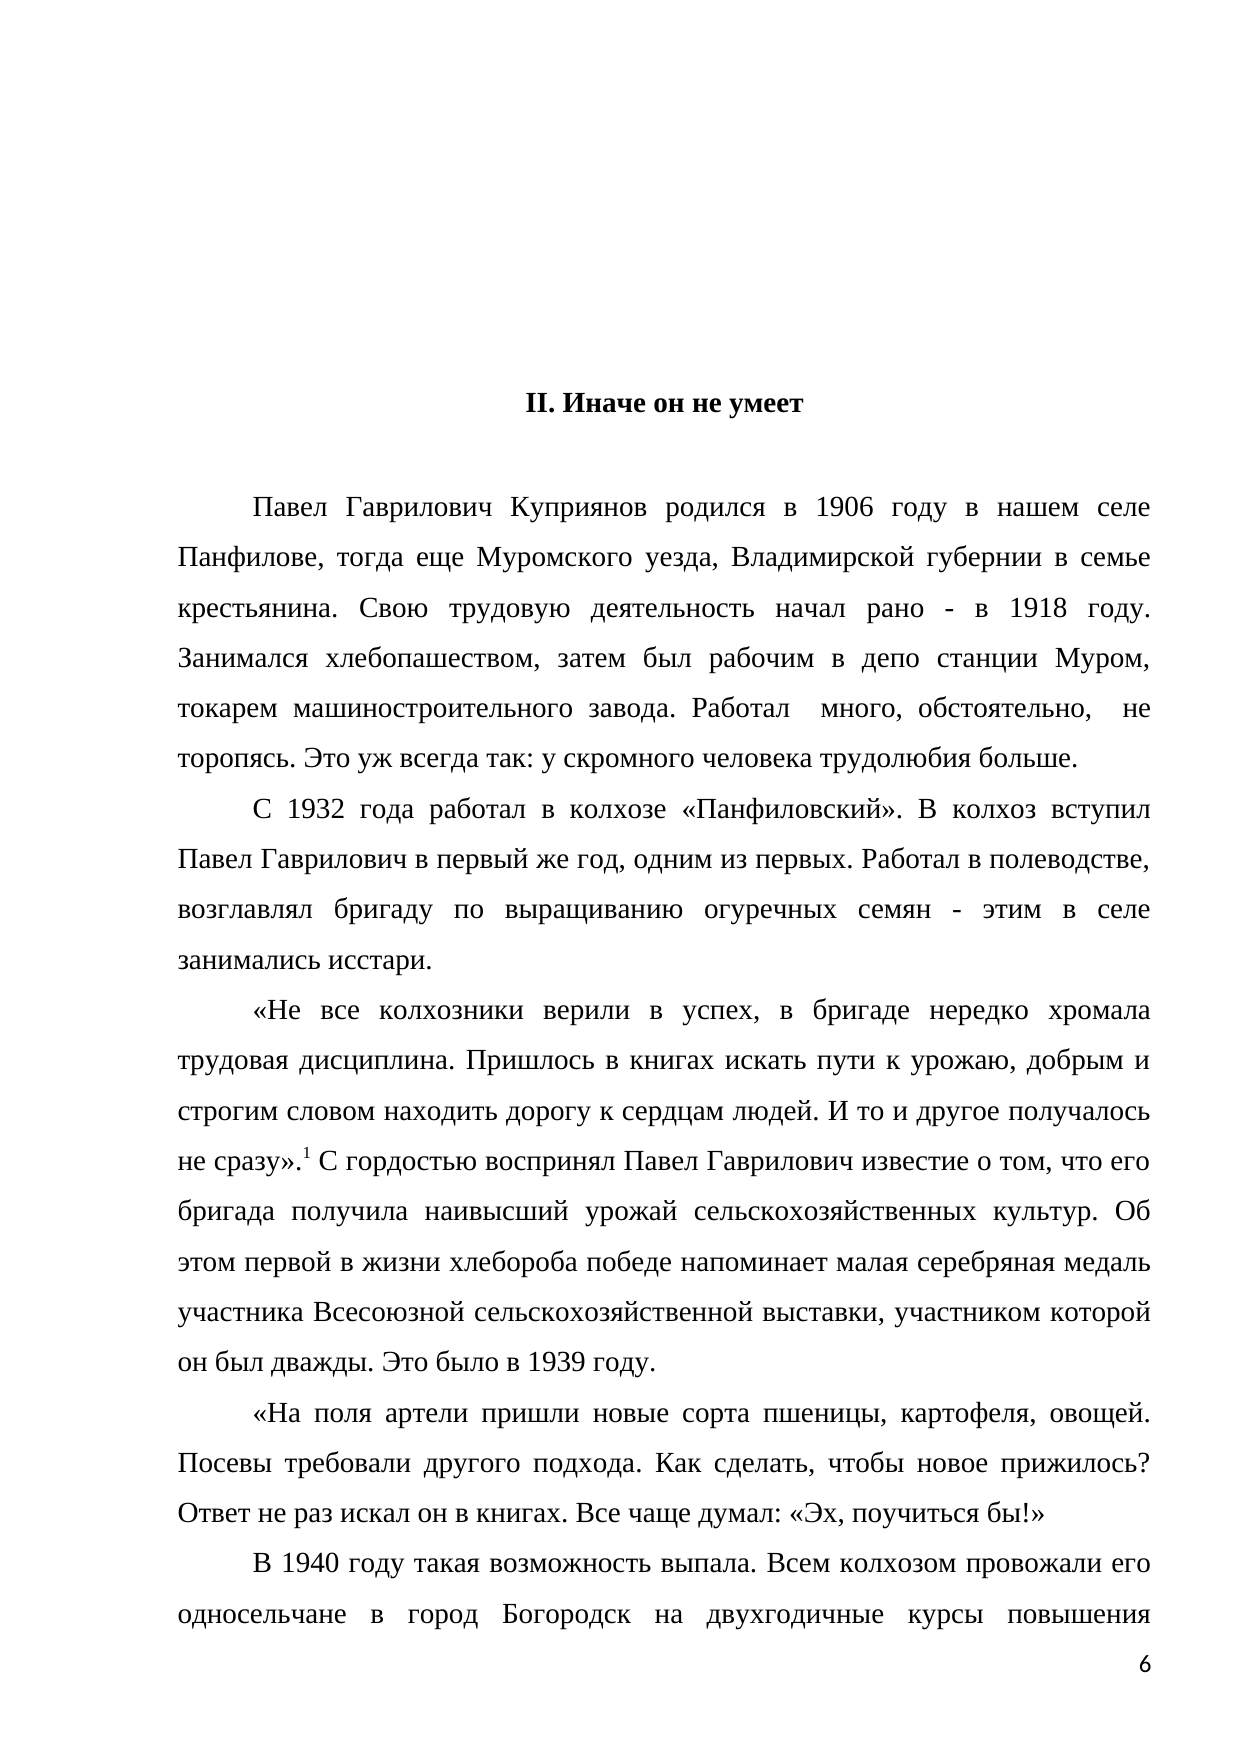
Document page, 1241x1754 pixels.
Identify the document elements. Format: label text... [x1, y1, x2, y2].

text С 1932 года работал в колхозе «Панфиловский». В колхоз вступил Павел Гаврилович в первый же год, одним из первых. Работал в полеводстве, возглавлял бригаду по выращиванию огуречных семян - этим в селе занимались исстари. [177, 791, 1152, 975]
text II. Иначе он не умеет [177, 385, 1152, 419]
text «На поля артели пришли новые сорта пшеницы, картофеля, овощей. Посевы требовали другого подхода. Как сделать, чтобы новое прижилось? Ответ не раз искал он в книгах. Все чаще думал: «Эх, поучиться бы!» [177, 1395, 1152, 1529]
text «Не все колхозники верили в успех, в бригаде нередко хромала трудовая дисциплина. Пришлось в книгах искать пути к урожаю, добрым и строгим словом находить дорогу к сердцам людей. И то и другое получалось не сразу».1 С гордостью воспринял Павел Гаврилович известие о том, что его бригада получила наивысший урожай сельскохозяйственных культур. Об этом первой в жизни хлебороба победе напоминает малая серебряная медаль участника Всесоюзной сельскохозяйственной выставки, участником которой он был дважды. Это было в 1939 году. [177, 992, 1152, 1378]
text Павел Гаврилович Куприянов родился в 1906 году в нашем селе Панфилове, тогда еще Муромского уезда, Владимирской губернии в семье крестьянина. Свою трудовую деятельность начал рано - в 1918 году. Занимался хлебопашеством, затем был рабочим в депо станции Муром, токарем машиностроительного завода. Работал много, обстоятельно, не торопясь. Это уж всегда так: у скромного человека трудолюбия больше. [177, 489, 1152, 774]
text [177, 1546, 1152, 1629]
